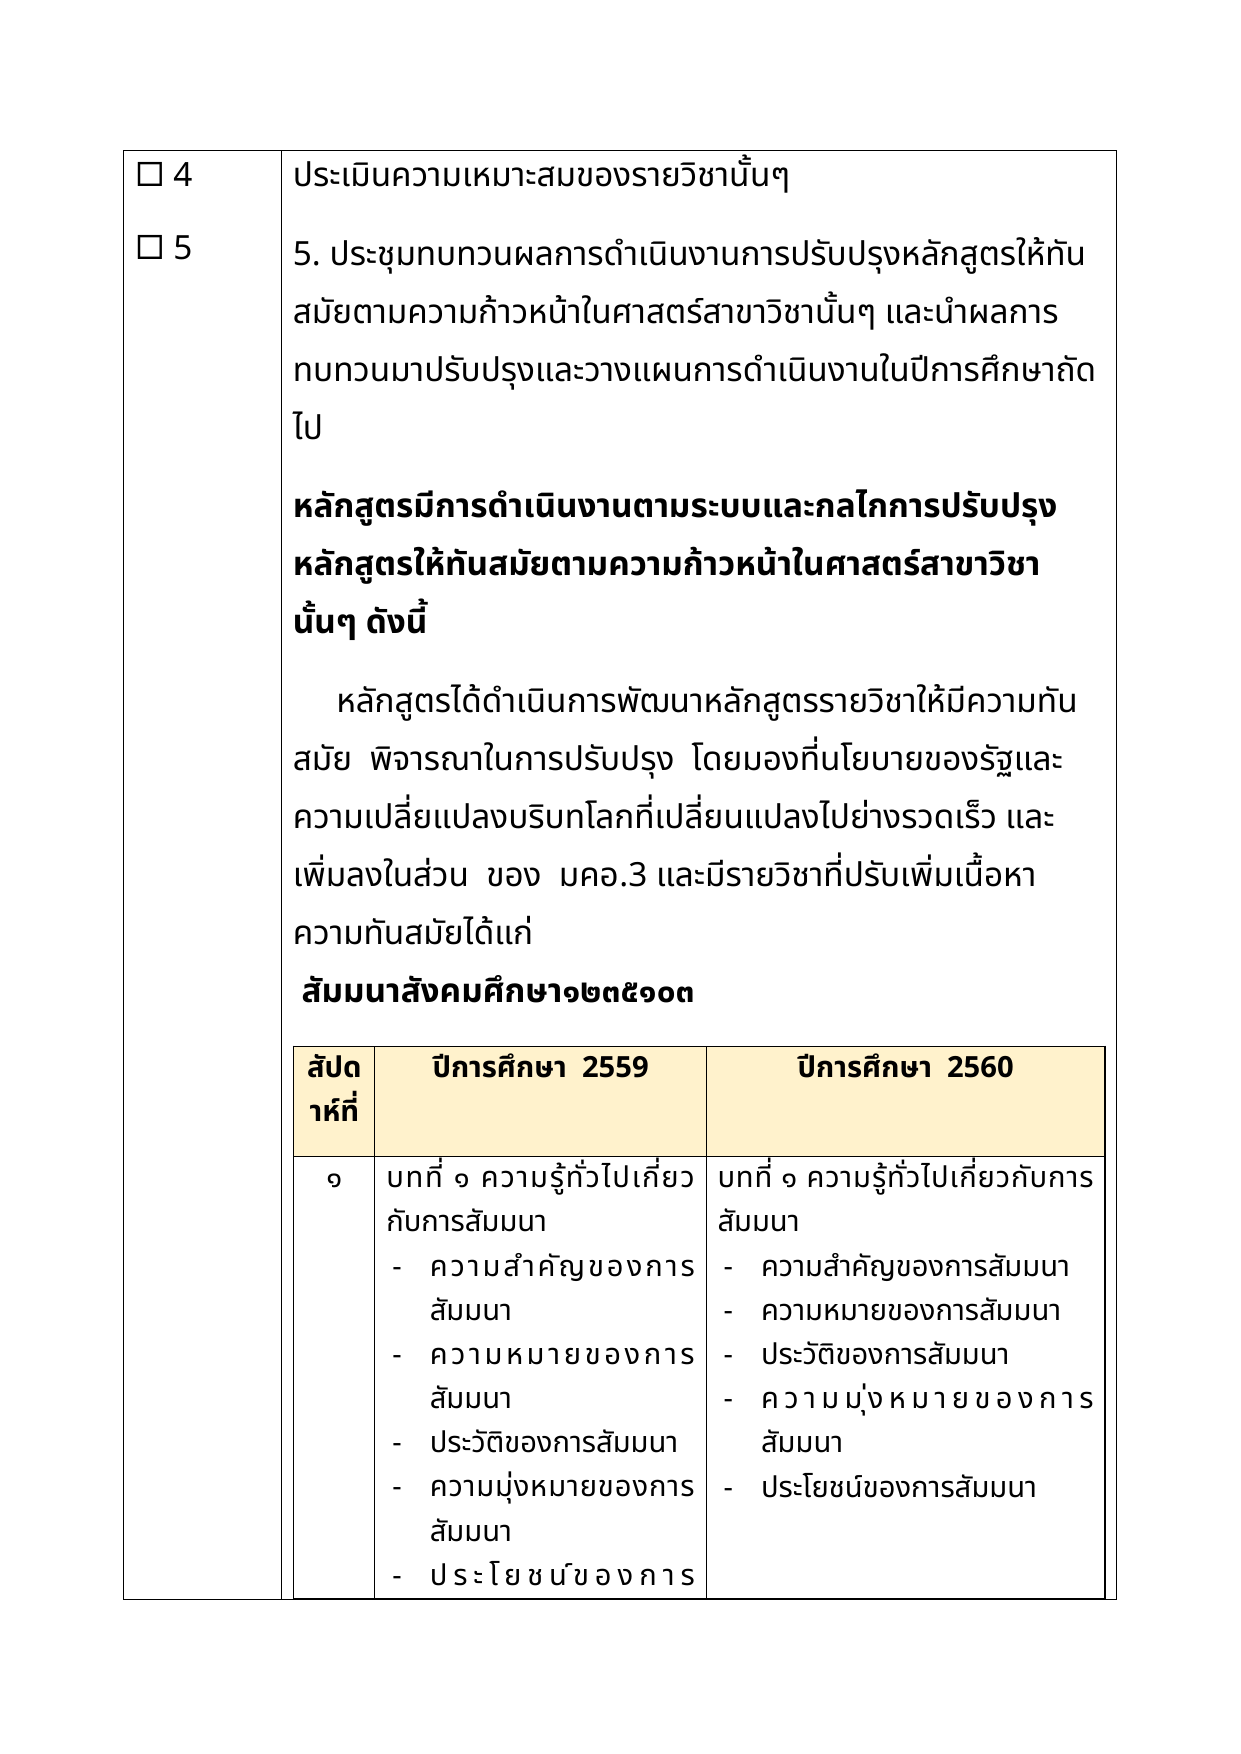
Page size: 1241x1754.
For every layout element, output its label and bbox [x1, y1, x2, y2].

table_cell [282, 151, 1116, 1599]
table_cell [124, 151, 281, 1599]
